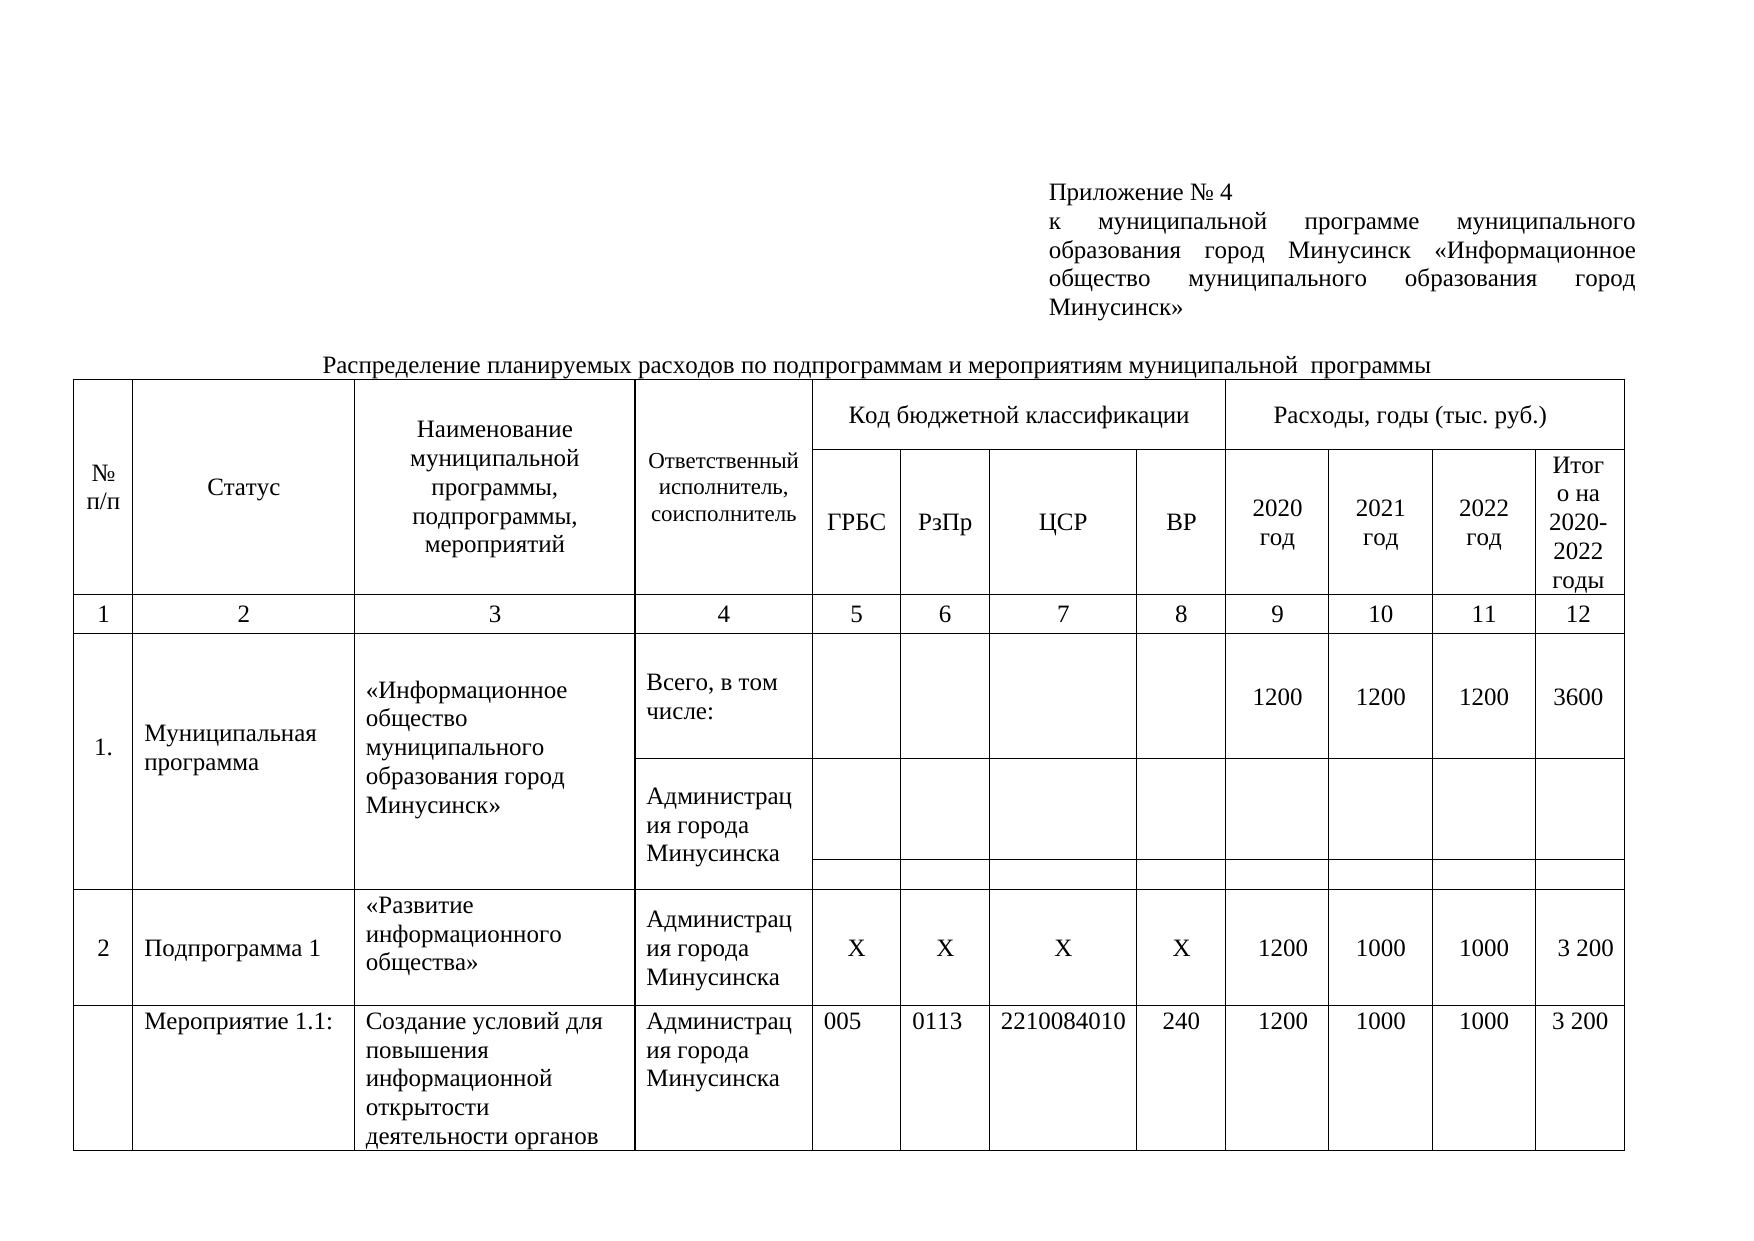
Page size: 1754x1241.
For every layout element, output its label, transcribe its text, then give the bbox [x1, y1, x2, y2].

table_cell 240 [1137, 1006, 1225, 1150]
table_header Код бюджетной классификации [813, 380, 1225, 449]
table_cell Администрация города Минусинска [636, 890, 812, 1005]
table_cell [1226, 860, 1328, 889]
table_cell [901, 759, 989, 859]
table_cell ВР [1137, 450, 1225, 593]
table_cell [1137, 759, 1225, 859]
table_cell [74, 859, 132, 889]
table_cell Итого на 2020-2022 годы [1536, 450, 1624, 593]
table_cell [990, 860, 1136, 889]
table_header Статус [133, 380, 354, 593]
table_cell 1. [74, 634, 132, 859]
table_cell 1200 [1433, 634, 1535, 758]
table_cell Администрация города Минусинска [636, 759, 812, 889]
table_cell [901, 860, 989, 889]
table_cell 9 [1226, 595, 1328, 633]
table_header Ответственный исполнитель, соисполнитель [636, 380, 812, 593]
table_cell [636, 1006, 812, 1150]
table_cell 1200 [1226, 1006, 1328, 1150]
table_cell «Развитие информационного общества» [355, 890, 634, 1005]
table_cell 3 [355, 595, 634, 633]
table_cell ЦСР [990, 450, 1136, 593]
table_header [1595, 380, 1624, 449]
table_cell 3 200 [1536, 890, 1624, 1005]
table_cell 005 [813, 1006, 900, 1150]
table_cell 5 [813, 595, 900, 633]
table_cell [1137, 634, 1225, 758]
table_cell Мероприятие 1.1: [133, 1006, 354, 1150]
table_cell «Информационное общество муниципального образования город Минусинск» [355, 634, 634, 859]
table_cell X [901, 890, 989, 1005]
table_cell 2022 год [1433, 450, 1535, 593]
table_cell [1226, 759, 1328, 859]
table_cell [1536, 759, 1624, 859]
table_cell 1200 [1226, 634, 1328, 758]
table_cell 3 200 [1536, 1006, 1624, 1150]
table_cell [901, 634, 989, 758]
text Приложение № 4 [1048, 177, 1636, 206]
table_cell 7 [990, 595, 1136, 633]
table_cell 1200 [1226, 890, 1328, 1005]
table_cell 10 [1329, 595, 1432, 633]
table_cell 2210084010 [990, 1006, 1136, 1150]
table_cell ГРБС [813, 450, 900, 593]
table_cell 1000 [1433, 890, 1535, 1005]
table_cell 0113 [901, 1006, 989, 1150]
table_cell [1536, 860, 1624, 889]
table_cell 2021 год [1329, 450, 1432, 593]
table_cell X [990, 890, 1136, 1005]
table_cell [813, 759, 900, 859]
table_cell [133, 859, 354, 889]
table_cell Муниципальная программа [133, 634, 354, 859]
table_cell 12 [1536, 595, 1624, 633]
table_cell 1000 [1433, 1006, 1535, 1150]
table_cell Подпрограмма 1 [133, 890, 354, 1005]
table_cell [1137, 860, 1225, 889]
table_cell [355, 1006, 634, 1150]
table_cell 6 [901, 595, 989, 633]
table_cell [1329, 759, 1432, 859]
table_cell 8 [1137, 595, 1225, 633]
table_cell X [1137, 890, 1225, 1005]
table_cell 2 [74, 890, 132, 1005]
table_cell 1000 [1329, 890, 1432, 1005]
table_cell 2 [133, 595, 354, 633]
table_cell [990, 759, 1136, 859]
table_cell 1 [74, 595, 132, 633]
text к муниципальной программе муниципального образования город Минусинск «Информационное общество муниципального образования город Минусинск» [1048, 206, 1636, 321]
table_cell [1329, 860, 1432, 889]
table_cell 1200 [1329, 634, 1432, 758]
table_cell [990, 634, 1136, 758]
table_cell Всего, в том числе: [636, 634, 812, 758]
table_cell X [813, 890, 900, 1005]
table_cell 1000 [1329, 1006, 1432, 1150]
table_cell [355, 859, 634, 889]
table_cell 3600 [1536, 634, 1624, 758]
table_cell [74, 1006, 132, 1150]
table_cell [813, 634, 900, 758]
table_cell 4 [636, 595, 812, 633]
table_header Расходы, годы (тыс. руб.) [1226, 380, 1594, 449]
table_cell 11 [1433, 595, 1535, 633]
table_header Наименование муниципальной программы, подпрограммы, мероприятий [355, 380, 634, 593]
text Распределение планируемых расходов по подпрограммам и мероприятиям муниципальной программы [118, 350, 1636, 378]
table_cell [813, 860, 900, 889]
table_cell РзПр [901, 450, 989, 593]
table_cell [1433, 759, 1535, 859]
table_cell [1433, 860, 1535, 889]
table_cell 2020 год [1226, 450, 1328, 593]
table_header № п/п [74, 380, 132, 593]
